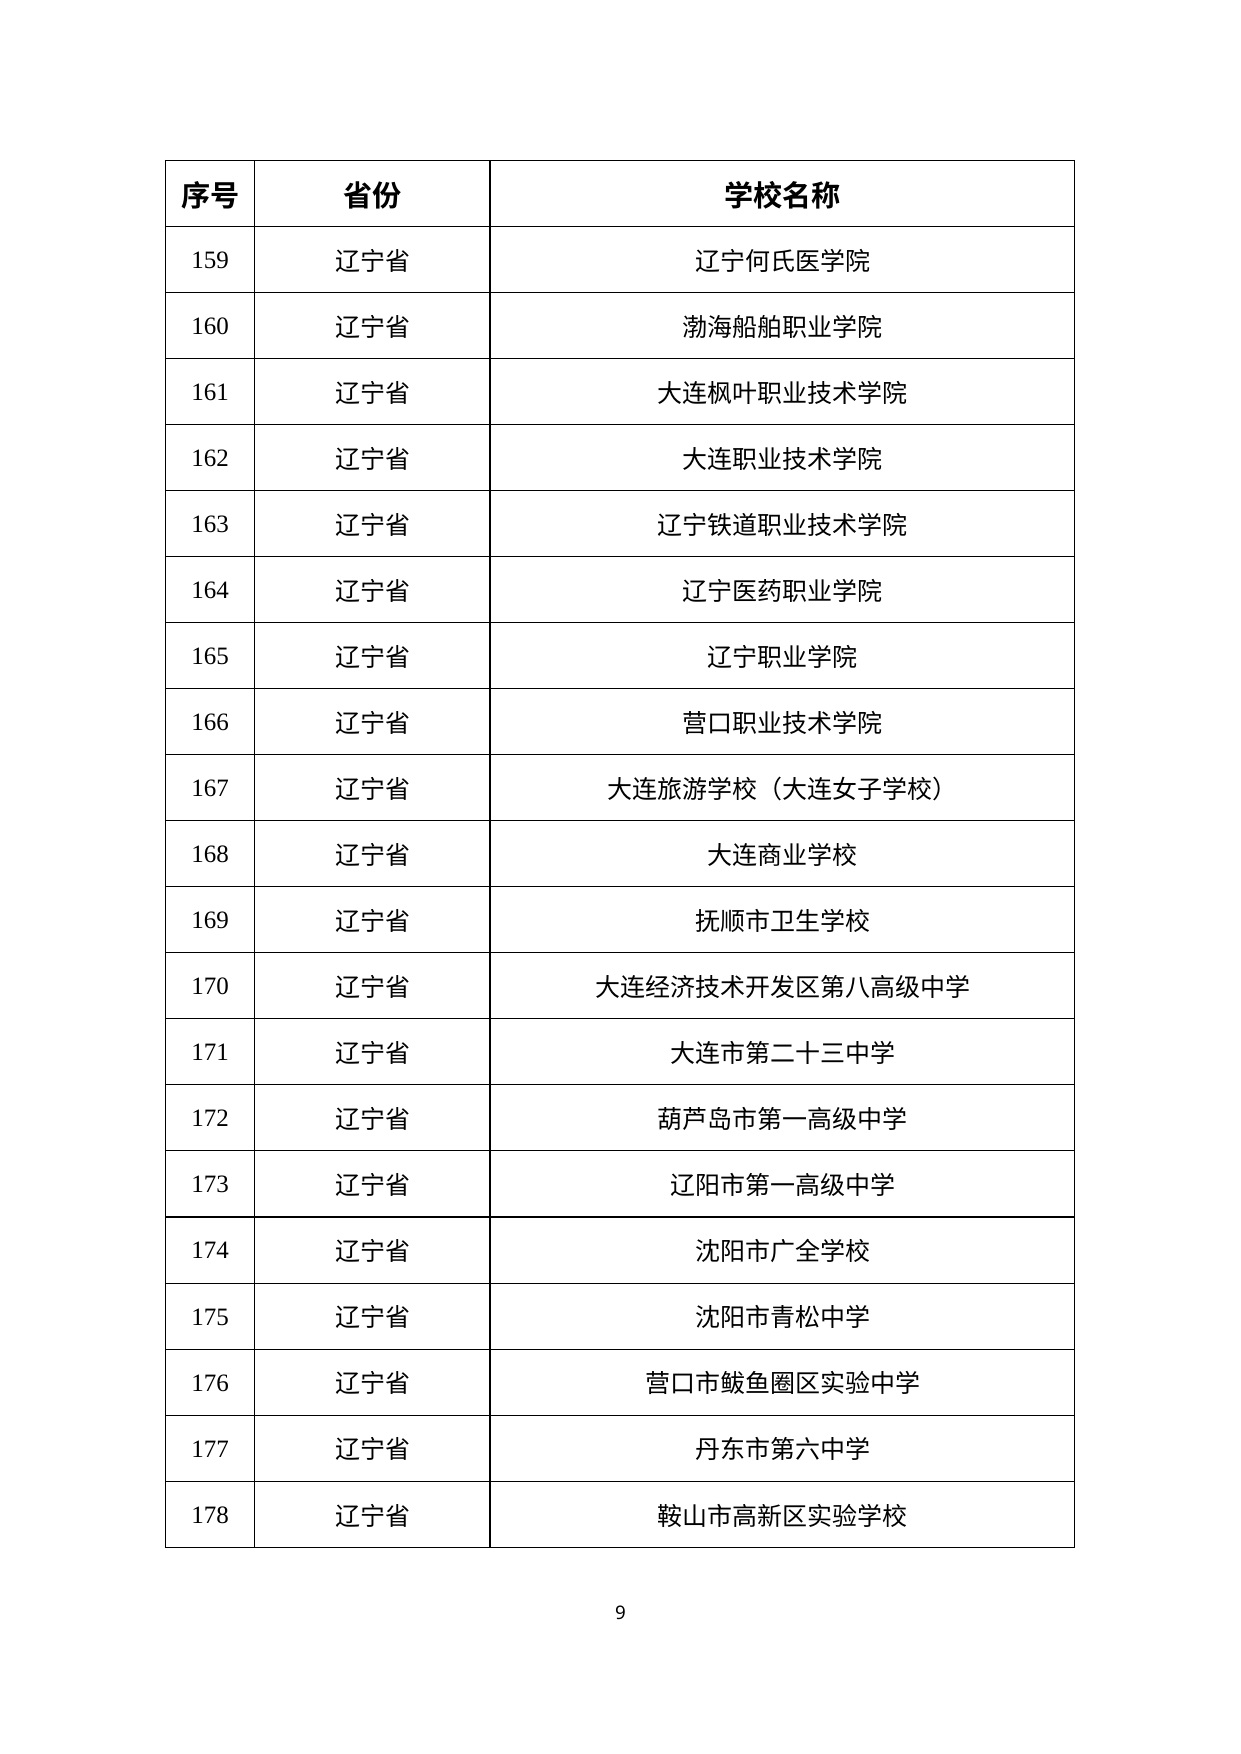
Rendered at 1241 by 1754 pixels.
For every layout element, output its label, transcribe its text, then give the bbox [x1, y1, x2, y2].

table_cell 大连市第二十三中学 [491, 1019, 1074, 1084]
table_cell 辽宁职业学院 [491, 623, 1074, 688]
table_cell 171 [166, 1019, 254, 1084]
table_cell 164 [166, 557, 254, 622]
table_cell 营口市鲅鱼圈区实验中学 [491, 1350, 1074, 1414]
table_cell 辽宁铁道职业技术学院 [491, 491, 1074, 556]
table_cell 鞍山市高新区实验学校 [491, 1482, 1074, 1547]
table_cell 大连商业学校 [491, 821, 1074, 886]
table_cell 辽宁省 [255, 1416, 489, 1481]
table_cell 163 [166, 491, 254, 556]
table_cell 159 [166, 227, 254, 292]
table_cell 辽宁省 [255, 557, 489, 622]
table_cell 173 [166, 1151, 254, 1216]
table_cell 166 [166, 689, 254, 754]
table_cell 辽宁省 [255, 293, 489, 358]
table_cell 抚顺市卫生学校 [491, 887, 1074, 952]
table_cell 177 [166, 1416, 254, 1481]
table_cell 161 [166, 359, 254, 424]
table_cell 辽宁省 [255, 1350, 489, 1414]
table_cell 辽宁医药职业学院 [491, 557, 1074, 622]
table_cell 辽阳市第一高级中学 [491, 1151, 1074, 1216]
table_cell 176 [166, 1350, 254, 1414]
table_cell 大连经济技术开发区第八高级中学 [491, 953, 1074, 1018]
table_cell 沈阳市广全学校 [491, 1218, 1074, 1282]
table_cell 辽宁何氏医学院 [491, 227, 1074, 292]
table_cell 沈阳市青松中学 [491, 1284, 1074, 1348]
table_cell 大连旅游学校（大连女子学校） [491, 755, 1074, 820]
table_cell 营口职业技术学院 [491, 689, 1074, 754]
table_header 学校名称 [491, 161, 1074, 226]
table_cell 辽宁省 [255, 1218, 489, 1282]
table_cell 174 [166, 1218, 254, 1282]
table_cell 辽宁省 [255, 755, 489, 820]
table_cell 辽宁省 [255, 1151, 489, 1216]
table_cell 172 [166, 1085, 254, 1150]
table_cell 167 [166, 755, 254, 820]
table_cell 170 [166, 953, 254, 1018]
table_cell 辽宁省 [255, 887, 489, 952]
table_cell 175 [166, 1284, 254, 1348]
table_cell 辽宁省 [255, 359, 489, 424]
table_cell 辽宁省 [255, 1284, 489, 1348]
table_cell 大连枫叶职业技术学院 [491, 359, 1074, 424]
table_cell 辽宁省 [255, 821, 489, 886]
table_cell 辽宁省 [255, 1482, 489, 1547]
table_cell 葫芦岛市第一高级中学 [491, 1085, 1074, 1150]
table_cell 辽宁省 [255, 491, 489, 556]
table_cell 辽宁省 [255, 953, 489, 1018]
table_cell 丹东市第六中学 [491, 1416, 1074, 1481]
table_cell 165 [166, 623, 254, 688]
table_cell 辽宁省 [255, 425, 489, 490]
table_cell 辽宁省 [255, 1019, 489, 1084]
table_cell 168 [166, 821, 254, 886]
table_cell 162 [166, 425, 254, 490]
table_cell 178 [166, 1482, 254, 1547]
table_cell 辽宁省 [255, 623, 489, 688]
table_cell 169 [166, 887, 254, 952]
table_cell 辽宁省 [255, 227, 489, 292]
table_header 省份 [255, 161, 489, 226]
table_cell 大连职业技术学院 [491, 425, 1074, 490]
table_cell 辽宁省 [255, 1085, 489, 1150]
table_cell 辽宁省 [255, 689, 489, 754]
table_header 序号 [166, 161, 254, 226]
table_cell 渤海船舶职业学院 [491, 293, 1074, 358]
table_cell 160 [166, 293, 254, 358]
